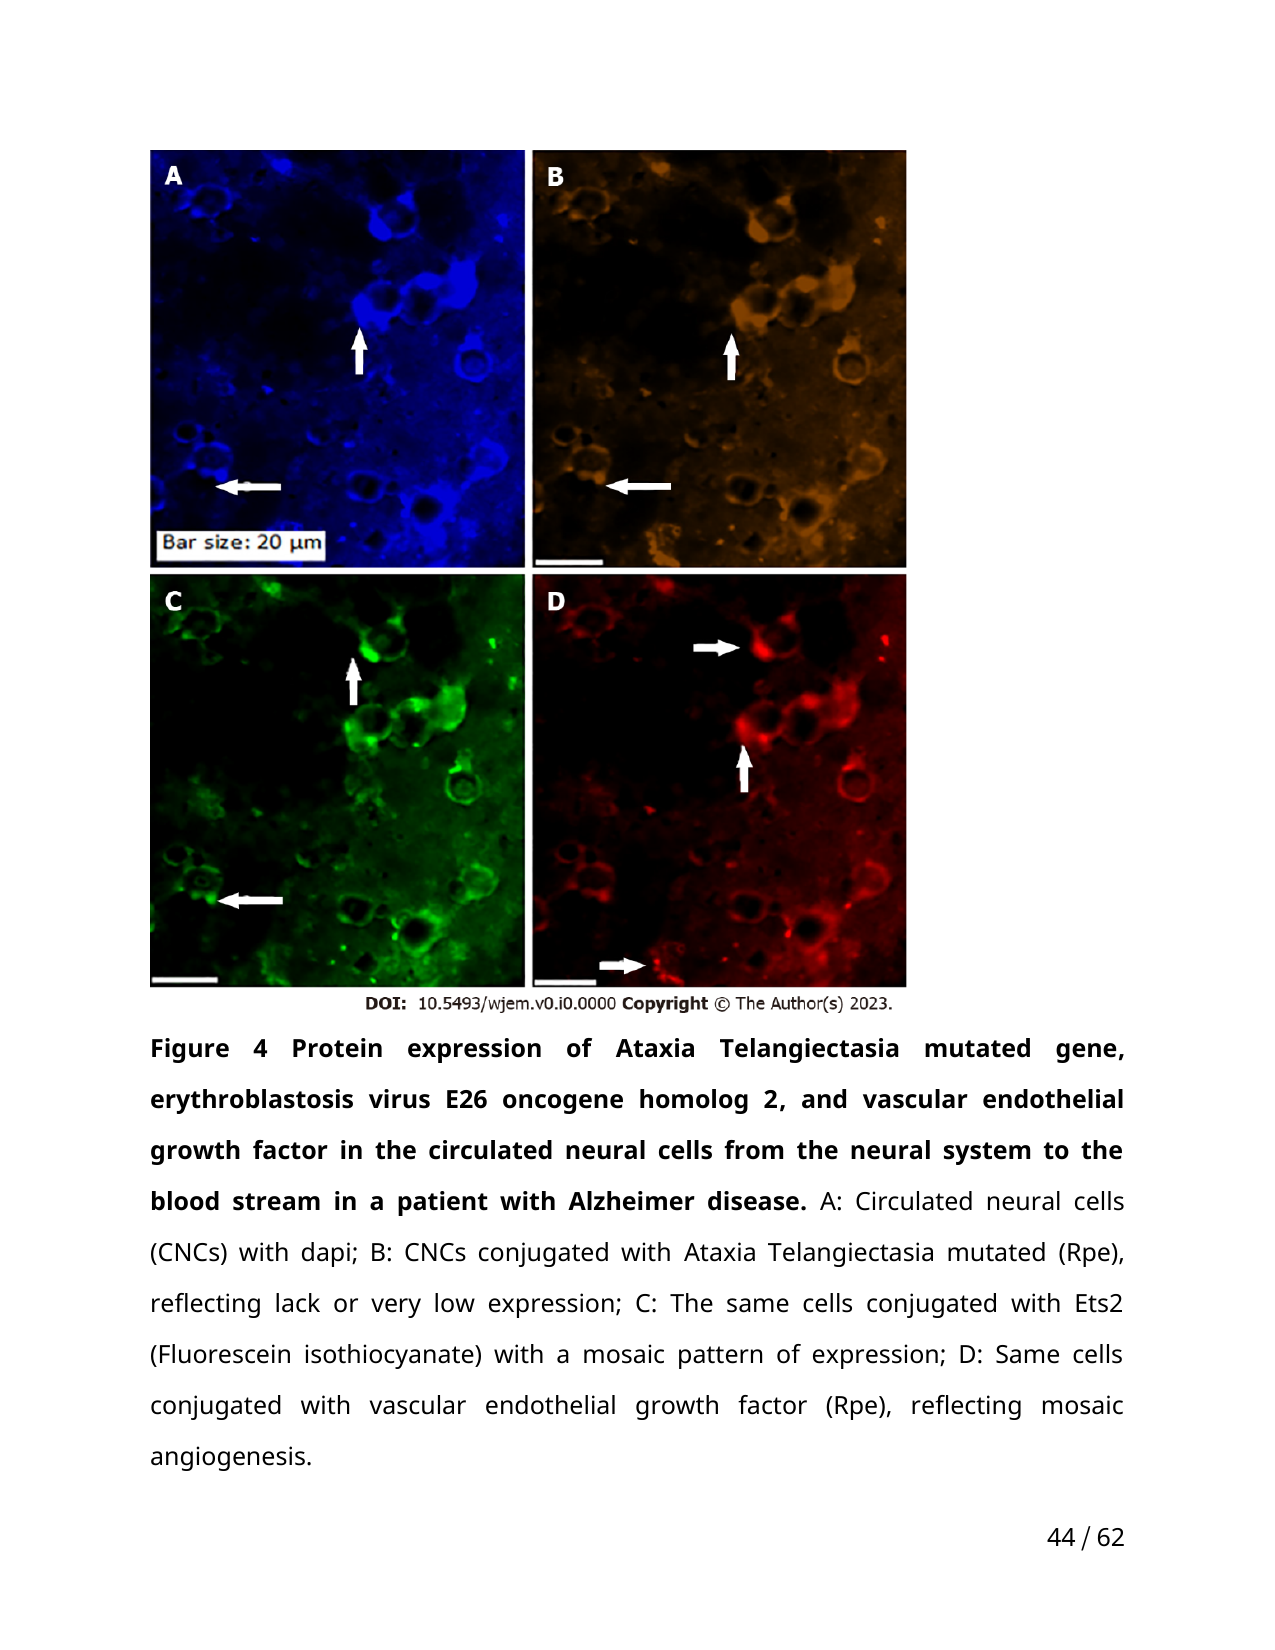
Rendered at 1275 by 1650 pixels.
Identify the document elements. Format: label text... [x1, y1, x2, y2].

picture [150, 150, 907, 1017]
text Figure 4 Protein expression of Ataxia Telangiectasia mutated gene, erythroblastosis virus E26 oncogene homolog 2, and vascular endothelial growth factor in the circulated neural cells from the neural system to the blood stream in a patient with Alzheimer disease. A: Circulated neural cells (CNCs) with dapi; B: CNCs conjugated with Ataxia Telangiectasia mutated (Rpe), reflecting lack or very low expression; C: The same cells conjugated with Ets2 (Fluorescein isothiocyanate) with a mosaic pattern of expression; D: Same cells conjugated with vascular endothelial growth factor (Rpe), reflecting mosaic angiogenesis. [150, 1031, 1125, 1473]
